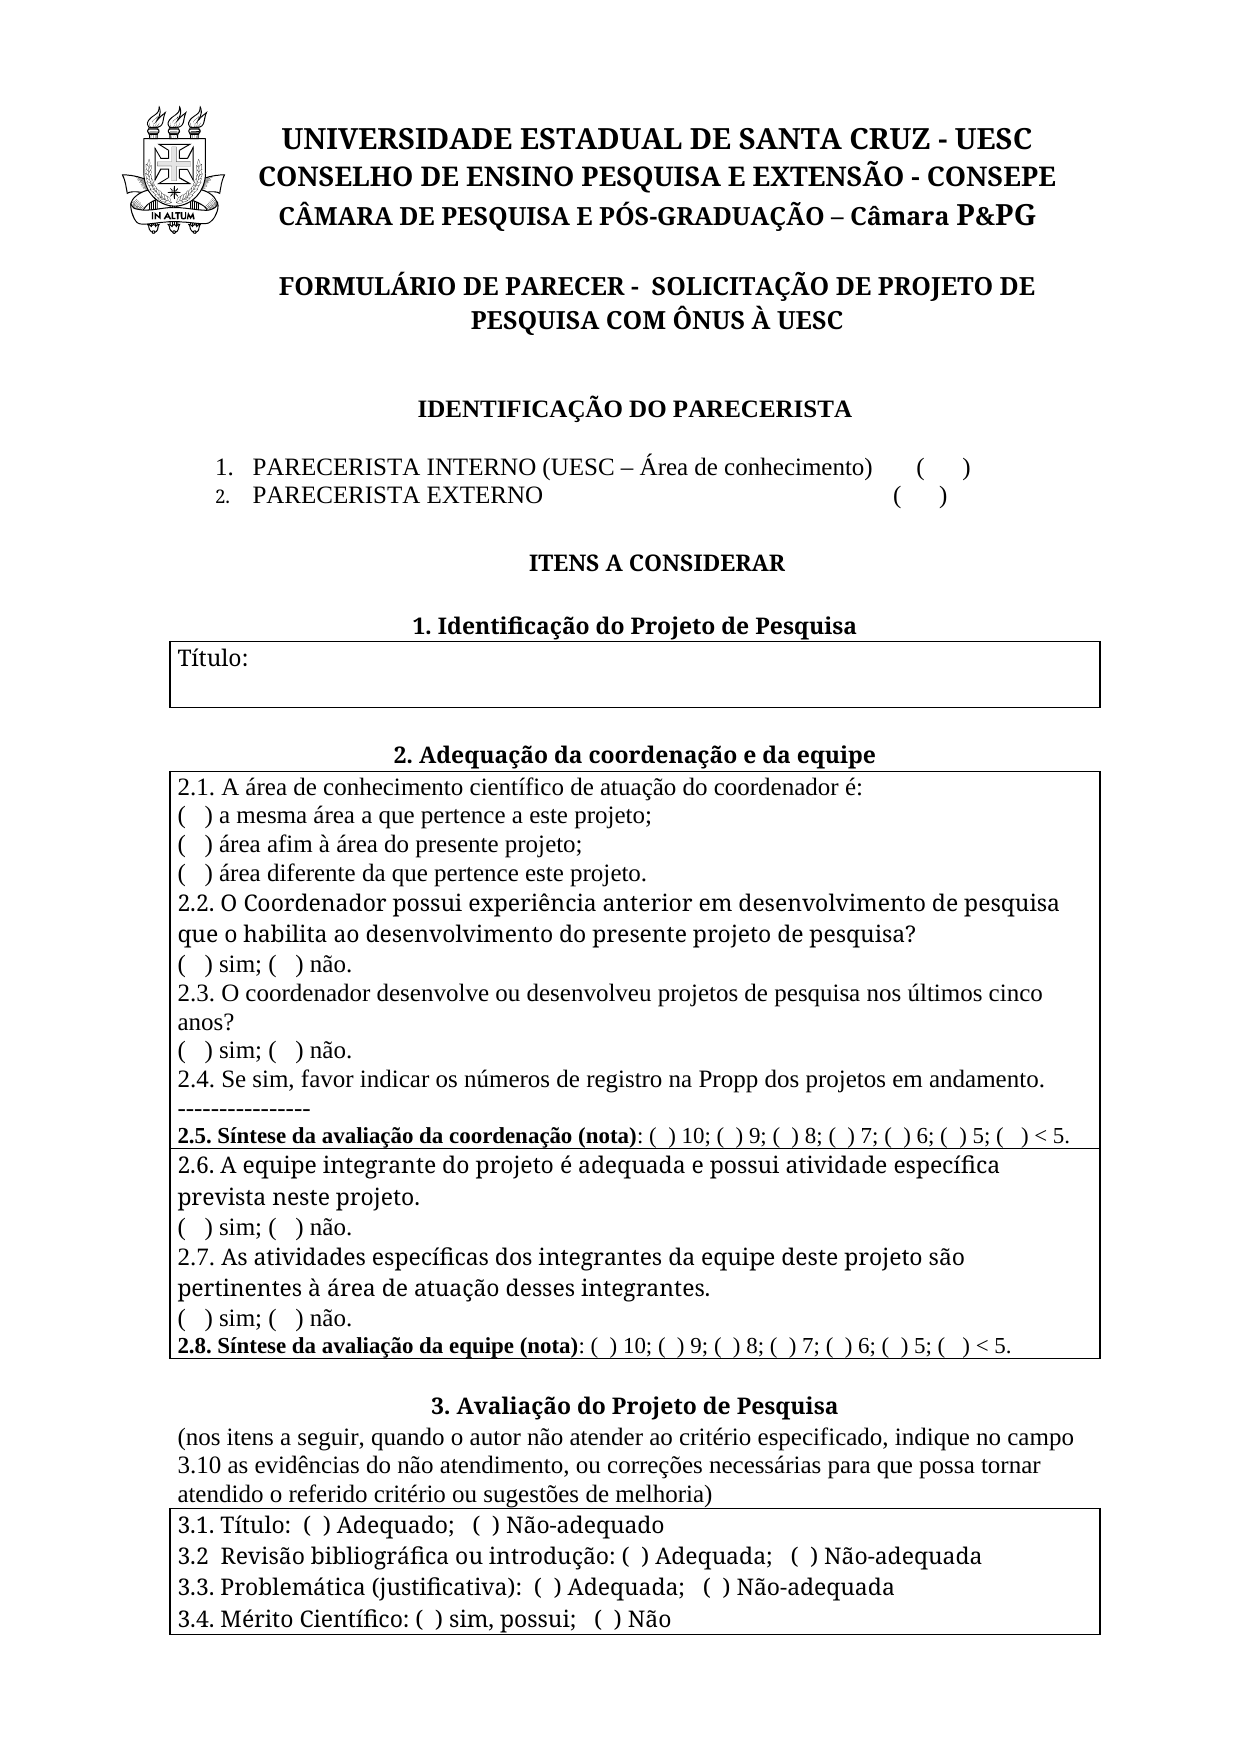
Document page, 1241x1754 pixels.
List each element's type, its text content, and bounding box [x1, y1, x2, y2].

list PARECERISTA INTERNO (UESC – Área de conhecimento) ( ) [215, 452, 1092, 480]
subtitle 3. Avaliação do Projeto de Pesquisa [177, 1390, 1092, 1422]
table_header Título: [171, 642, 1099, 707]
text 2. Adequação da coordenação e da equipe [177, 739, 1092, 771]
text FORMULÁRIO DE PARECER - SOLICITAÇÃO DE PROJETO DE PESQUISA COM ÔNUS À UESC [222, 268, 1092, 337]
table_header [171, 1509, 1099, 1634]
table_header 2.1. A área de conhecimento científico de atuação do coordenador é: ( ) a mesma área a que pertence a este projeto; ( ) área afim à área do presente projeto; ( ) área diferente da que pertence este projeto. 2.2. O Coordenador possui experiência anterior em desenvolvimento de pesquisa que o habilita ao desenvolvimento do presente projeto de pesquisa? ( ) sim; ( ) não. 2.3. O coordenador desenvolve ou desenvolveu projetos de pesquisa nos últimos cinco anos? ( ) sim; ( ) não. 2.4. Se sim, favor indicar os números de registro na Propp dos projetos em andamento. ---------------- 2.5. Síntese da avaliação da coordenação (nota): ( ) 10; ( ) 9; ( ) 8; ( ) 7; ( ) 6; ( ) 5; ( ) < 5. [171, 772, 1099, 1148]
text IDENTIFICAÇÃO DO PARECERISTA [177, 394, 1092, 423]
text CÂMARA DE PESQUISA E PÓS-GRADUAÇÃO – Câmara P&PG [222, 195, 1092, 234]
table_cell 2.6. A equipe integrante do projeto é adequada e possui atividade específica prevista neste projeto. ( ) sim; ( ) não. 2.7. As atividades específicas dos integrantes da equipe deste projeto são pertinentes à área de atuação desses integrantes. ( ) sim; ( ) não. 2.8. Síntese da avaliação da equipe (nota): ( ) 10; ( ) 9; ( ) 8; ( ) 7; ( ) 6; ( ) 5; ( ) < 5. [171, 1149, 1099, 1358]
text (nos itens a seguir, quando o autor não atender ao critério especificado, indique no campo 3.10 as evidências do não atendimento, ou correções necessárias para que possa tornar atendido o referido critério ou sugestões de melhoria) [177, 1422, 1092, 1508]
subtitle ITENS A CONSIDERAR [221, 547, 1092, 578]
text 1. Identificação do Projeto de Pesquisa [177, 609, 1092, 641]
list PARECERISTA EXTERNO ( ) [215, 480, 1092, 509]
text CONSELHO DE ENSINO PESQUISA E EXTENSÃO - CONSEPE [222, 158, 1092, 195]
title UNIVERSIDADE ESTADUAL DE SANTA CRUZ - UESC [222, 118, 1092, 158]
